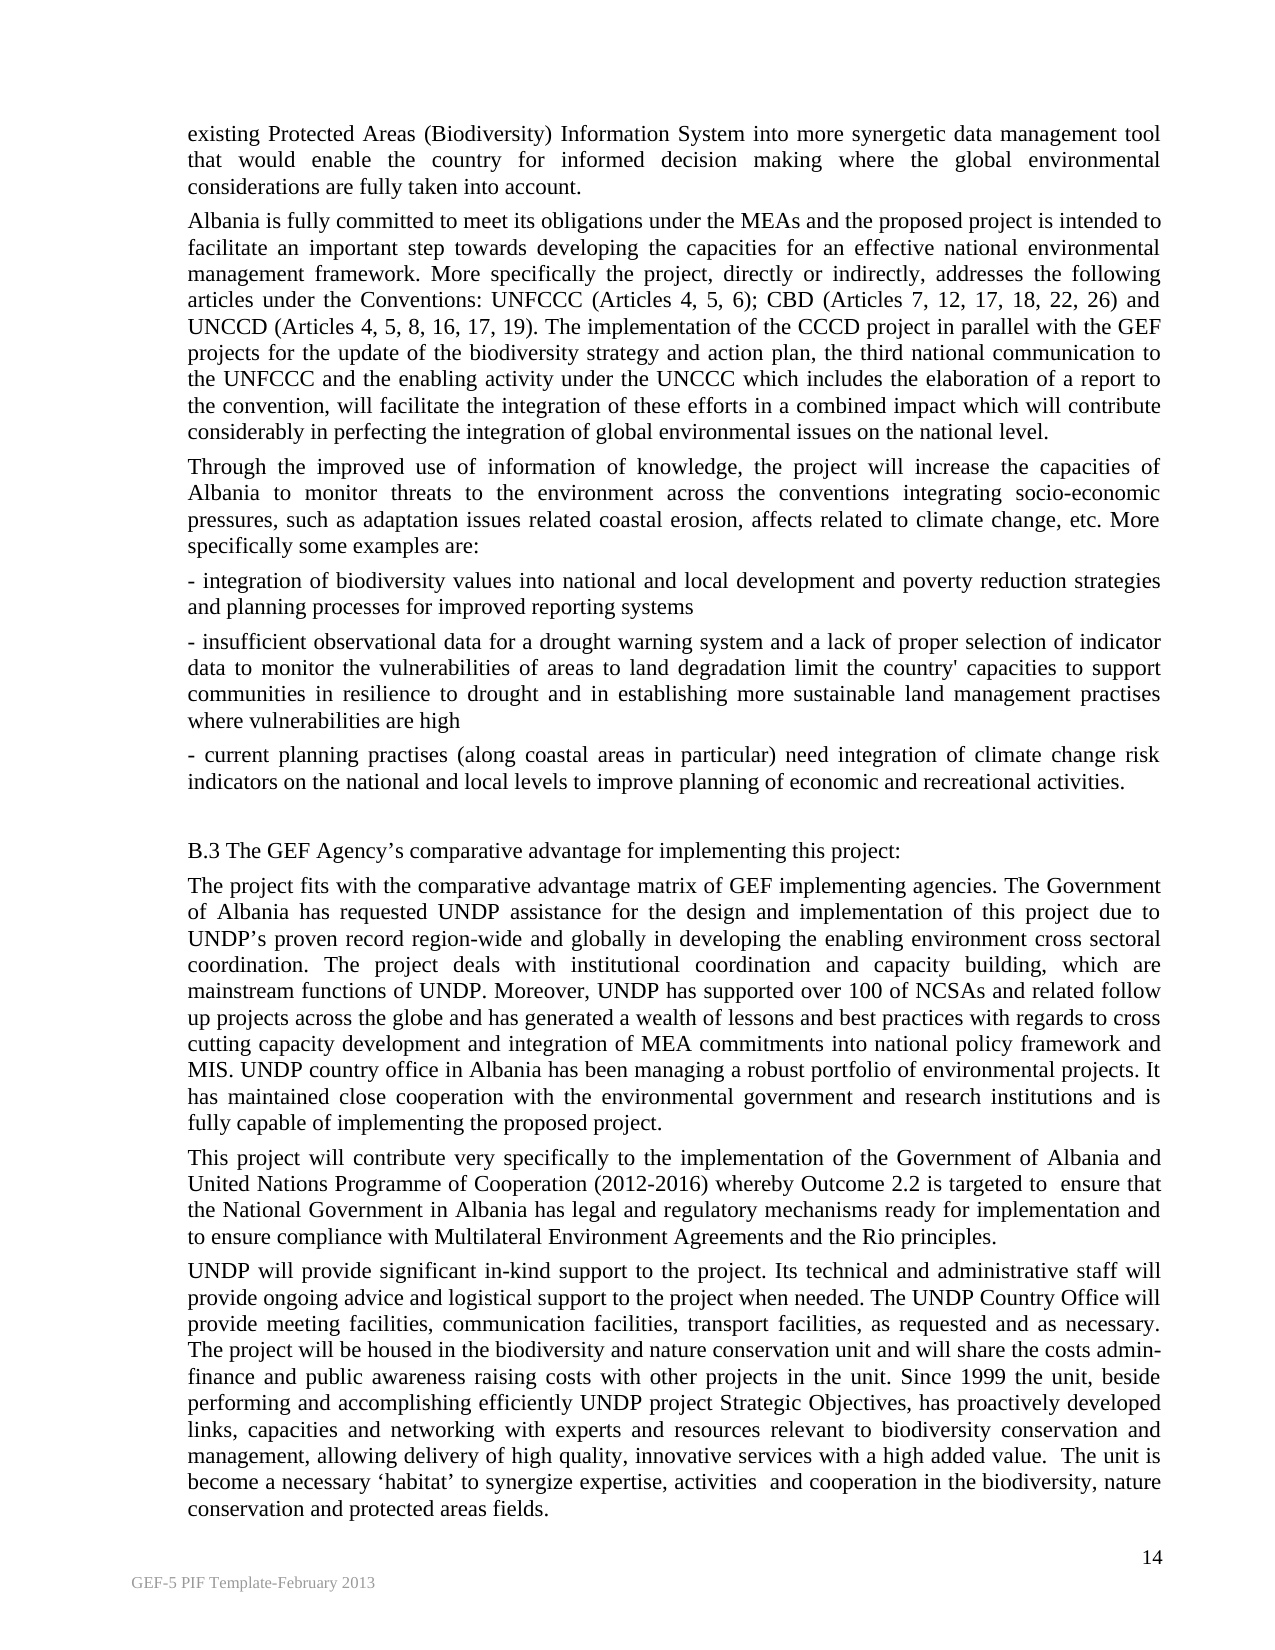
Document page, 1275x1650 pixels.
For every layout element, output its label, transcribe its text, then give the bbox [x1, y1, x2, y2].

text This project will contribute very specifically to the implementation of the Government of Albania and United Nations Programme of Cooperation (2012-2016) whereby Outcome 2.2 is targeted to ensure that the National Government in Albania has legal and regulatory mechanisms ready for implementation and to ensure compliance with Multilateral Environment Agreements and the Rio principles. [187, 1144, 1162, 1249]
text - insufficient observational data for a drought warning system and a lack of proper selection of indicator data to monitor the vulnerabilities of areas to land degradation limit the country' capacities to support communities in resilience to drought and in establishing more sustainable land management practises where vulnerabilities are high [187, 628, 1162, 733]
text UNDP will provide significant in-kind support to the project. Its technical and administrative staff will provide ongoing advice and logistical support to the project when needed. The UNDP Country Office will provide meeting facilities, communication facilities, transport facilities, as requested and as necessary. The project will be housed in the biodiversity and nature conservation unit and will share the costs admin-finance and public awareness raising costs with other projects in the unit. Since 1999 the unit, beside performing and accomplishing efficiently UNDP project Strategic Objectives, has proactively developed links, capacities and networking with experts and resources relevant to biodiversity conservation and management, allowing delivery of high quality, innovative services with a high added value. The unit is become a necessary ‘habitat’ to synergize expertise, activities and cooperation in the biodiversity, nature conservation and protected areas fields. [187, 1257, 1162, 1521]
text Through the improved use of information of knowledge, the project will increase the capacities of Albania to monitor threats to the environment across the conventions integrating socio-economic pressures, such as adaptation issues related coastal erosion, affects related to climate change, etc. More specifically some examples are: [187, 453, 1162, 558]
text - integration of biodiversity values into national and local development and poverty reduction strategies and planning processes for improved reporting systems [187, 567, 1162, 619]
text The project fits with the comparative advantage matrix of GEF implementing agencies. The Government of Albania has requested UNDP assistance for the design and implementation of this project due to UNDP’s proven record region-wide and globally in developing the enabling environment cross sectoral coordination. The project deals with institutional coordination and capacity building, which are mainstream functions of UNDP. Moreover, UNDP has supported over 100 of NCSAs and related follow up projects across the globe and has generated a wealth of lessons and best practices with regards to cross cutting capacity development and integration of MEA commitments into national policy framework and MIS. UNDP country office in Albania has been managing a robust portfolio of environmental projects. It has maintained close cooperation with the environmental government and research institutions and is fully capable of implementing the proposed project. [187, 872, 1162, 1135]
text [187, 120, 1162, 199]
text Albania is fully committed to meet its obligations under the MEAs and the proposed project is intended to facilitate an important step towards developing the capacities for an effective national environmental management framework. More specifically the project, directly or indirectly, addresses the following articles under the Conventions: UNFCCC (Articles 4, 5, 6); CBD (Articles 7, 12, 17, 18, 22, 26) and UNCCD (Articles 4, 5, 8, 16, 17, 19). The implementation of the CCCD project in parallel with the GEF projects for the update of the biodiversity strategy and action plan, the third national communication to the UNFCCC and the enabling activity under the UNCCC which includes the elaboration of a report to the convention, will facilitate the integration of these efforts in a combined impact which will contribute considerably in perfecting the integration of global environmental issues on the national level. [187, 207, 1162, 444]
text B.3 The GEF Agency’s comparative advantage for implementing this project: [187, 837, 1162, 863]
text - current planning practises (along coastal areas in particular) need integration of climate change risk indicators on the national and local levels to improve planning of economic and recreational activities. [187, 741, 1162, 794]
